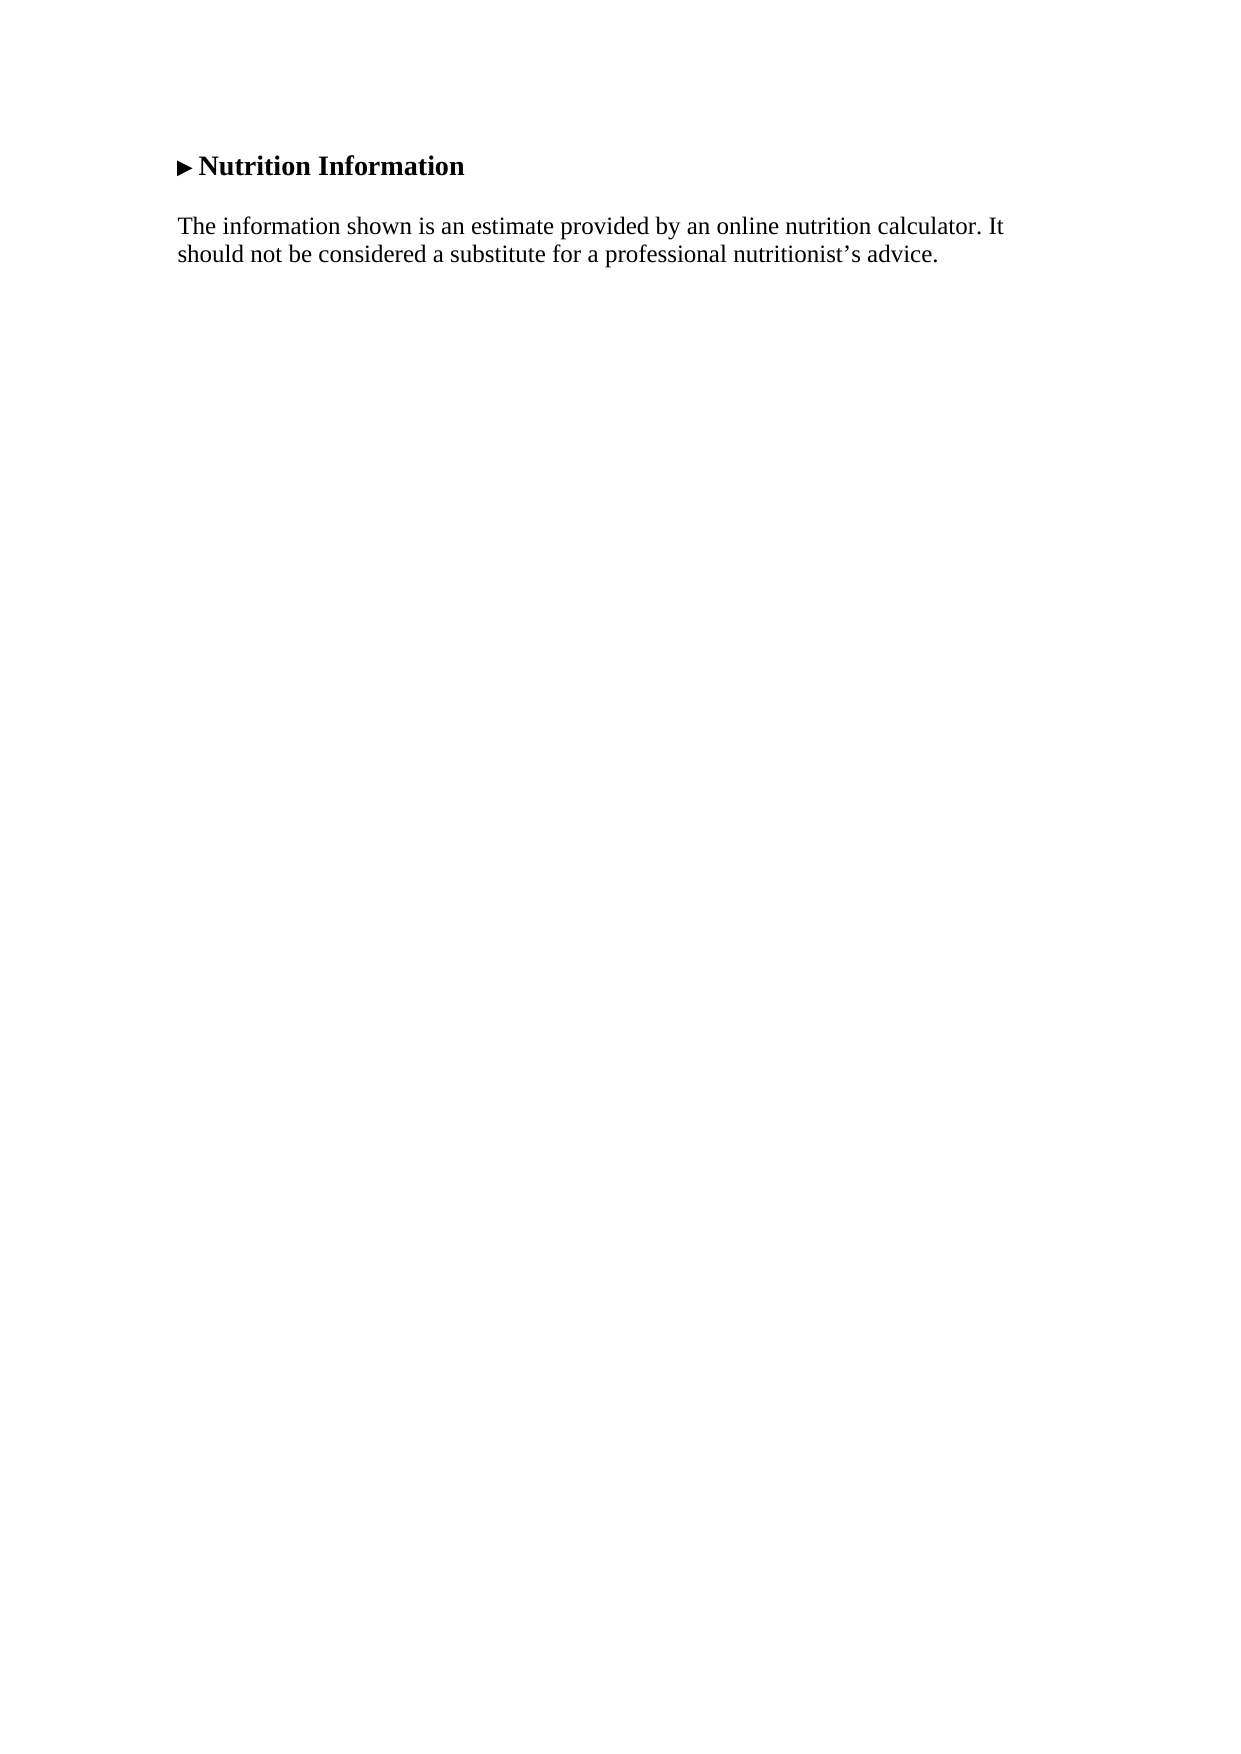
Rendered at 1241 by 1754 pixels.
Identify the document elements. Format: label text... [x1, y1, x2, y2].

text The information shown is an estimate provided by an online nutrition calculator. It should not be considered a substitute for a professional nutritionist’s advice. [177, 211, 1063, 268]
text ▸ Nutrition Information [177, 148, 1063, 182]
